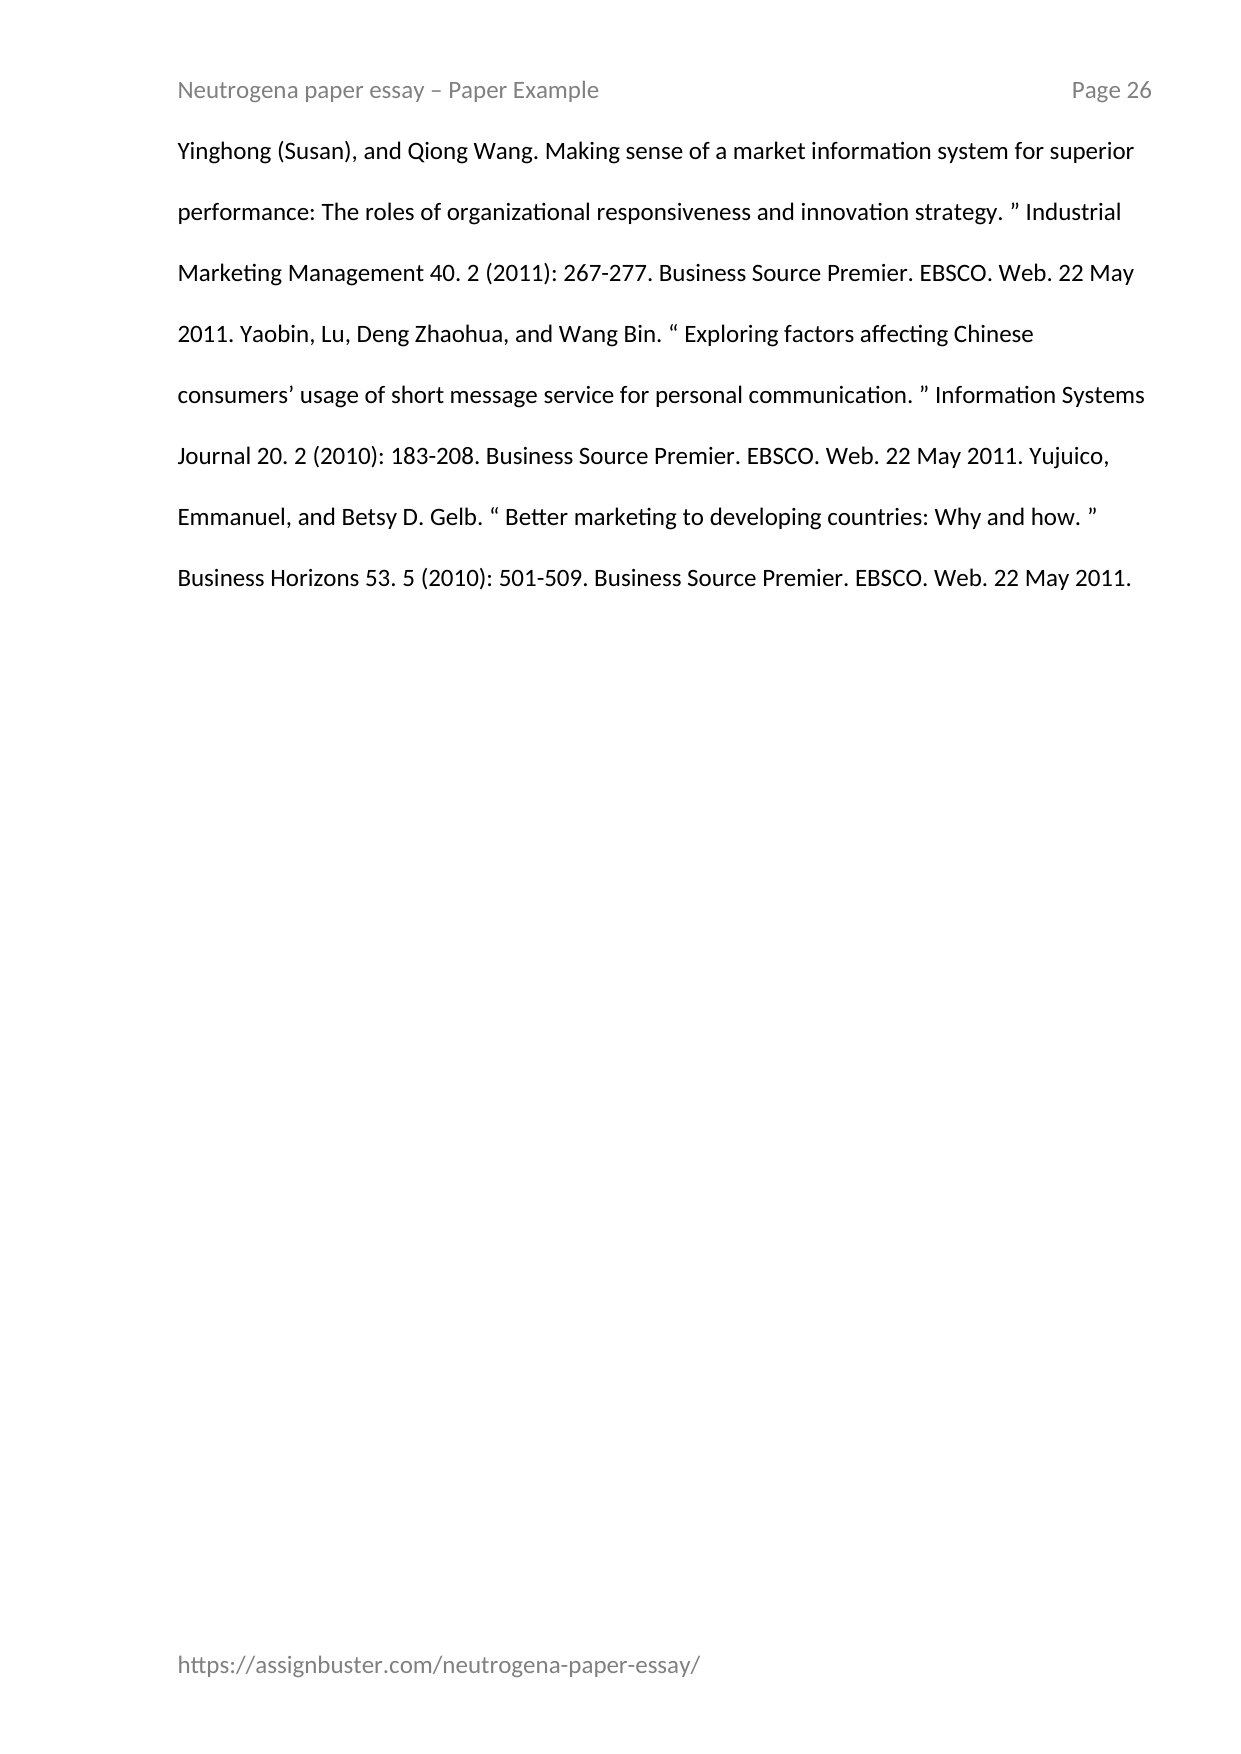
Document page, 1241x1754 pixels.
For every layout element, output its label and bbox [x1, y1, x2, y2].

text [177, 135, 1152, 593]
